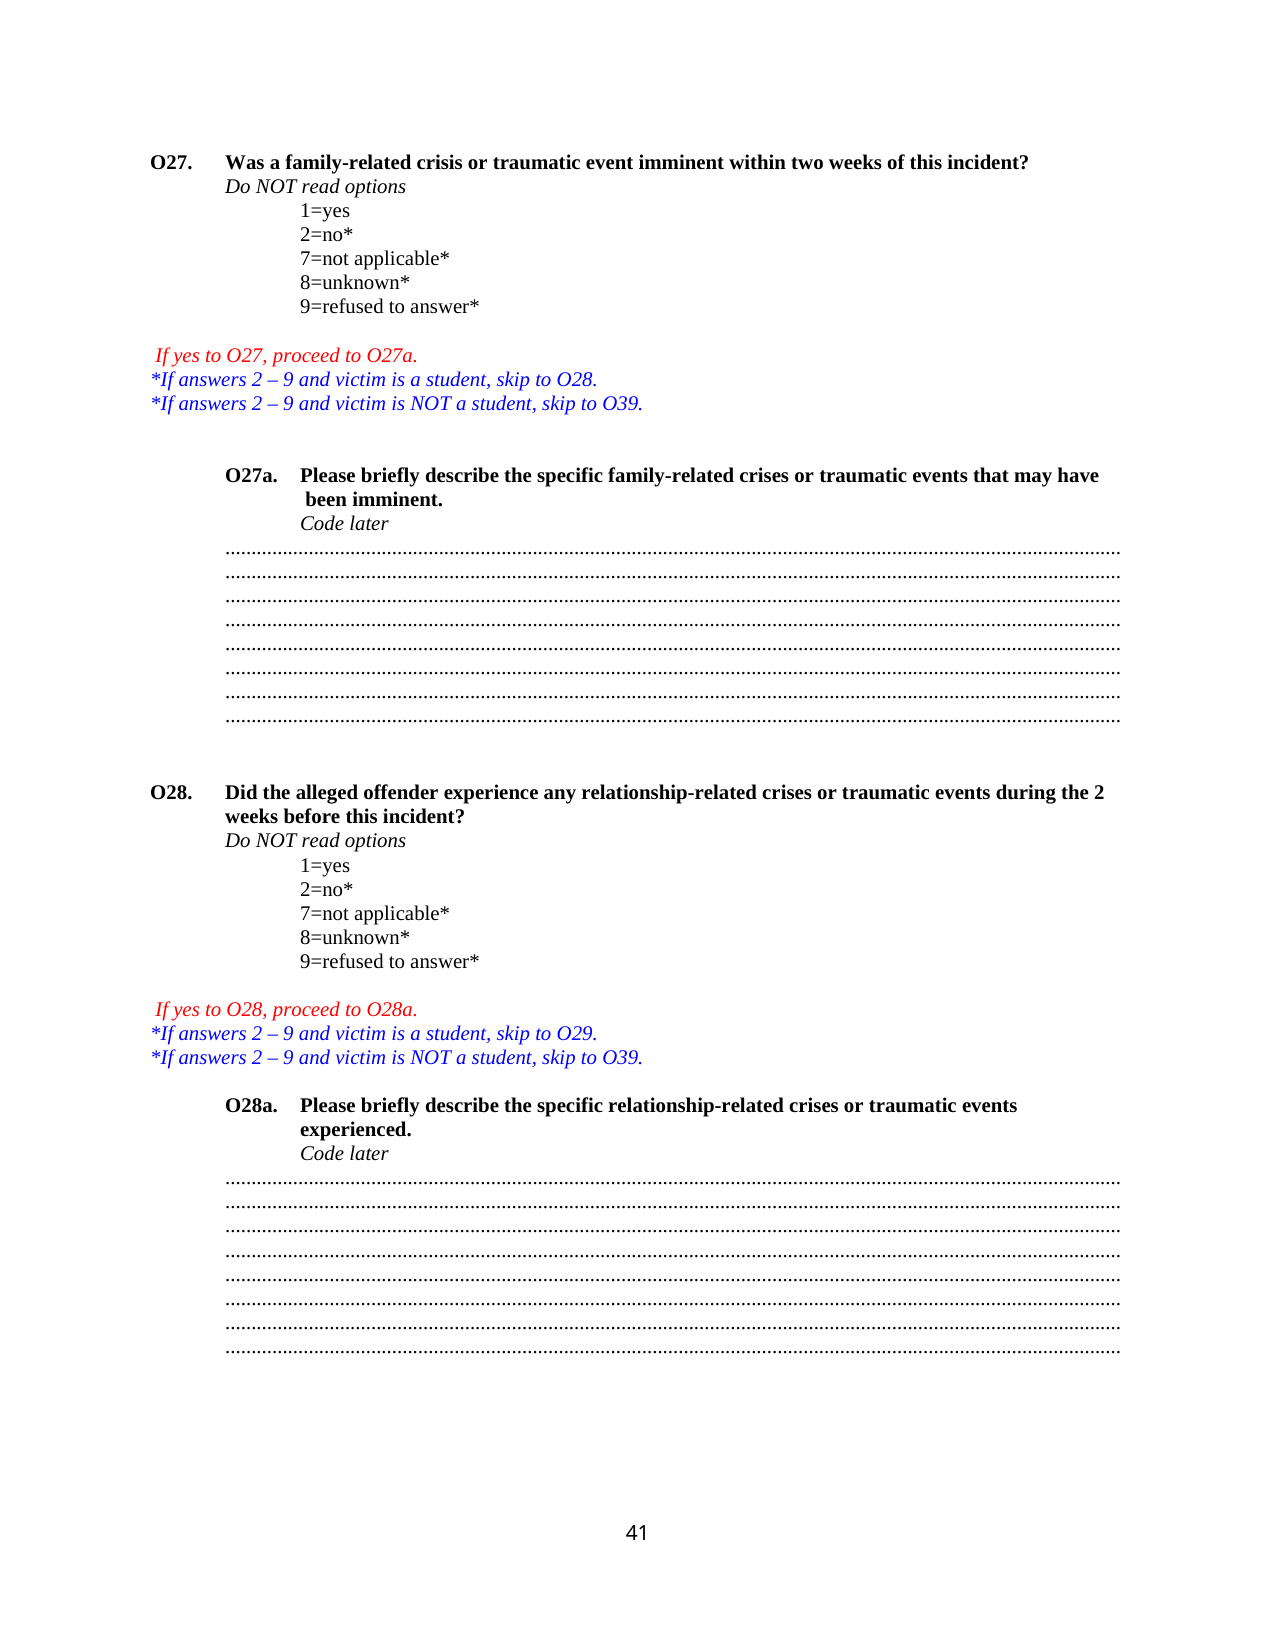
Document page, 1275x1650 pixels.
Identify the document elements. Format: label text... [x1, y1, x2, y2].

text *If answers 2 – 9 and victim is NOT a student, skip to O39. [150, 1045, 1125, 1069]
text Do NOT read options [225, 828, 1125, 852]
text If yes to O28, proceed to O28a. [150, 997, 1125, 1021]
text ............................................................................................................................................................................ [225, 1213, 1125, 1237]
text ............................................................................................................................................................................ [225, 1262, 1125, 1286]
text ............................................................................................................................................................................ [225, 1237, 1125, 1262]
text O27. Was a family-related crisis or traumatic event imminent within two weeks of this incident? [150, 150, 1125, 174]
text Do NOT read options [225, 174, 1125, 198]
text ............................................................................................................................................................................ [225, 679, 1125, 703]
text ............................................................................................................................................................................ [225, 583, 1125, 607]
text O28a. Please briefly describe the specific relationship-related crises or traumatic events [225, 1093, 1125, 1117]
text 8=unknown* [300, 270, 1125, 294]
text ............................................................................................................................................................................ [225, 1165, 1125, 1189]
text *If answers 2 – 9 and victim is NOT a student, skip to O39. [150, 391, 1125, 415]
text 7=not applicable* [300, 901, 1125, 925]
text 7=not applicable* [300, 246, 1125, 270]
text O27a. Please briefly describe the specific family-related crises or traumatic events that may have [225, 463, 1125, 487]
text 2=no* [300, 222, 1125, 246]
text 1=yes [300, 198, 1125, 222]
text Code later [225, 1141, 1125, 1165]
text 1=yes [300, 852, 1125, 877]
text ............................................................................................................................................................................ [225, 1189, 1125, 1213]
text O28. Did the alleged offender experience any relationship-related crises or traumatic events during the 2 weeks before this incident? [150, 780, 1125, 828]
text 9=refused to answer* [300, 294, 1125, 318]
text ............................................................................................................................................................................ [225, 535, 1125, 559]
text Code later [225, 511, 1125, 535]
text ............................................................................................................................................................................ [150, 703, 1125, 727]
text 2=no* [300, 877, 1125, 901]
text 9=refused to answer* [300, 949, 1125, 973]
text 8=unknown* [300, 925, 1125, 949]
text ............................................................................................................................................................................ [225, 1310, 1125, 1334]
text If yes to O27, proceed to O27a. [150, 342, 1125, 367]
text *If answers 2 – 9 and victim is a student, skip to O28. [150, 367, 1125, 391]
text ............................................................................................................................................................................ [225, 655, 1125, 679]
text ............................................................................................................................................................................ [225, 607, 1125, 631]
text ............................................................................................................................................................................ [225, 1286, 1125, 1310]
text ............................................................................................................................................................................ [225, 631, 1125, 655]
text experienced. [225, 1117, 1125, 1141]
text been imminent. [225, 487, 1125, 511]
text ............................................................................................................................................................................ [225, 559, 1125, 583]
text *If answers 2 – 9 and victim is a student, skip to O29. [150, 1021, 1125, 1045]
text ............................................................................................................................................................................ [150, 1334, 1125, 1358]
